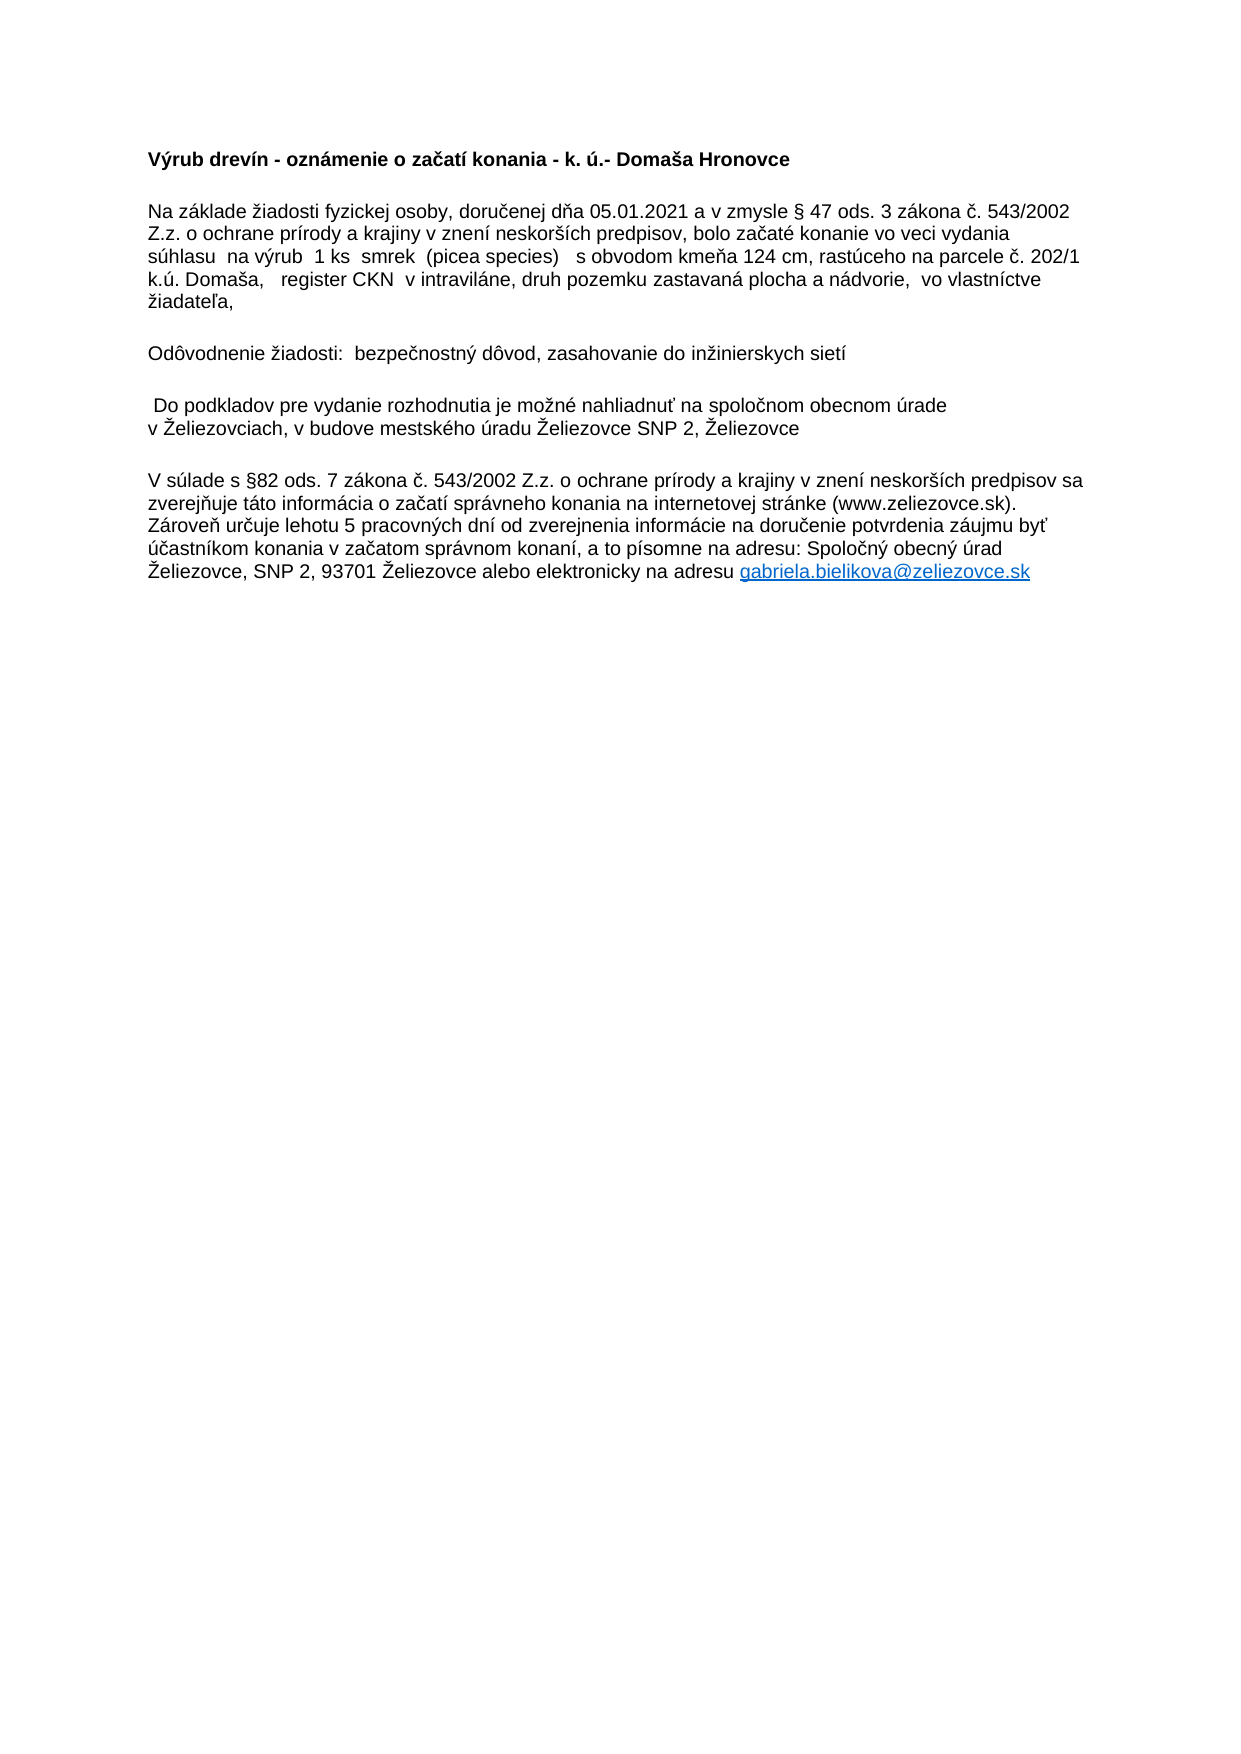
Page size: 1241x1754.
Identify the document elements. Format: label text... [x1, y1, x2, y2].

text Na základe žiadosti fyzickej osoby, doručenej dňa 05.01.2021 a v zmysle § 47 ods. 3 zákona č. 543/2002 Z.z. o ochrane prírody a krajiny v znení neskorších predpisov, bolo začaté konanie vo veci vydania súhlasu na výrub 1 ks smrek (picea species) s obvodom kmeňa 124 cm, rastúceho na parcele č. 202/1 k.ú. Domaša, register CKN v intraviláne, druh pozemku zastavaná plocha a nádvorie, vo vlastníctve žiadateľa, [148, 199, 1093, 313]
text Výrub drevín - oznámenie o začatí konania - k. ú.- Domaša Hronovce [148, 148, 1093, 170]
text Do podkladov pre vydanie rozhodnutia je možné nahliadnuť na spoločnom obecnom úrade v Želiezovciach, v budove mestského úradu Želiezovce SNP 2, Želiezovce [148, 394, 1093, 439]
text V súlade s §82 ods. 7 zákona č. 543/2002 Z.z. o ochrane prírody a krajiny v znení neskorších predpisov sa zverejňuje táto informácia o začatí správneho konania na internetovej stránke (www.zeliezovce.sk). Zároveň určuje lehotu 5 pracovných dní od zverejnenia informácie na doručenie potvrdenia záujmu byť účastníkom konania v začatom správnom konaní, a to písomne na adresu: Spoločný obecný úrad Želiezovce, SNP 2, 93701 Želiezovce alebo elektronicky na adresu gabriela.bielikova@zeliezovce.sk [148, 469, 1093, 582]
text Odôvodnenie žiadosti: bezpečnostný dôvod, zasahovanie do inžinierskych sietí [148, 342, 1093, 365]
